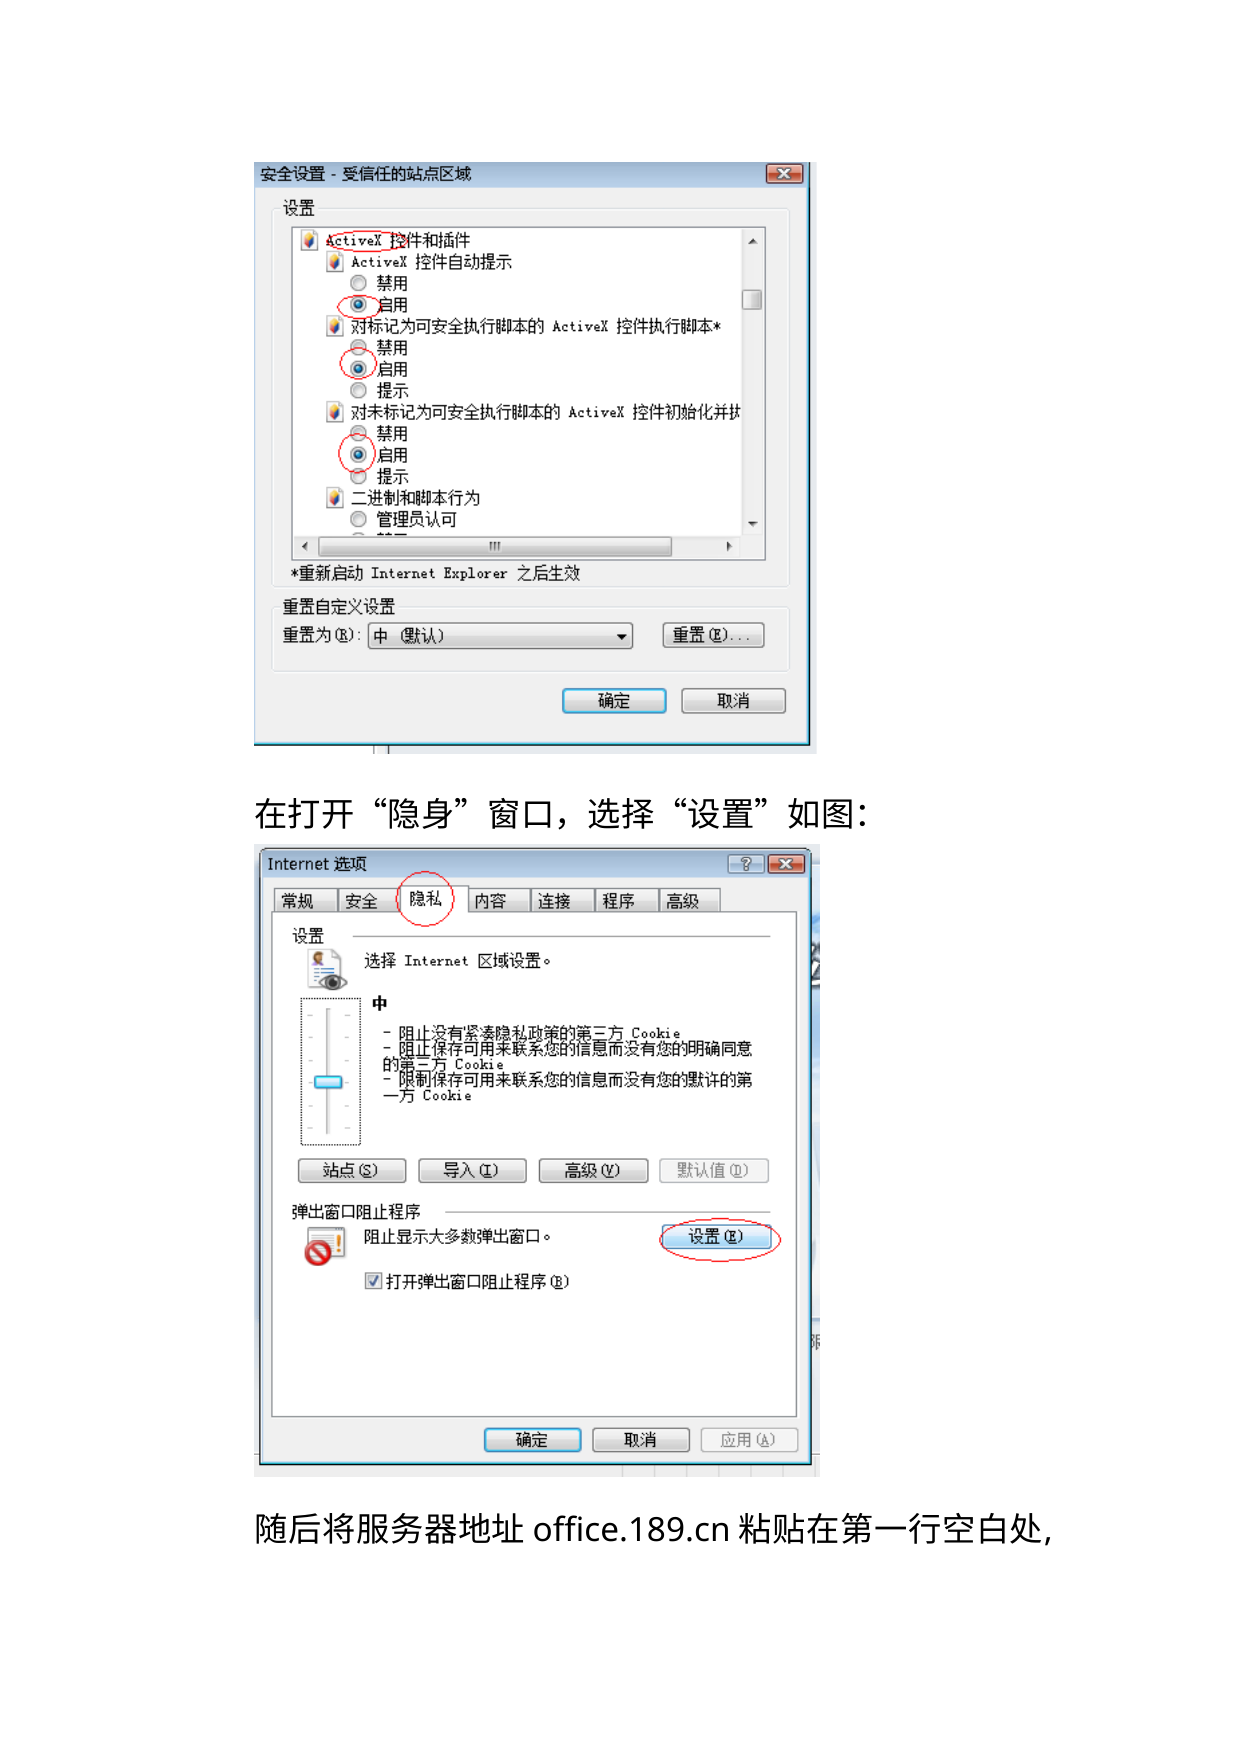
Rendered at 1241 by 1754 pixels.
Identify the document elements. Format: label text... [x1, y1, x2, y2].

text 在打开“隐身”窗口，选择“设置”如图： [187, 779, 1053, 844]
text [187, 1494, 1053, 1559]
picture [254, 162, 817, 754]
picture [254, 844, 820, 1477]
